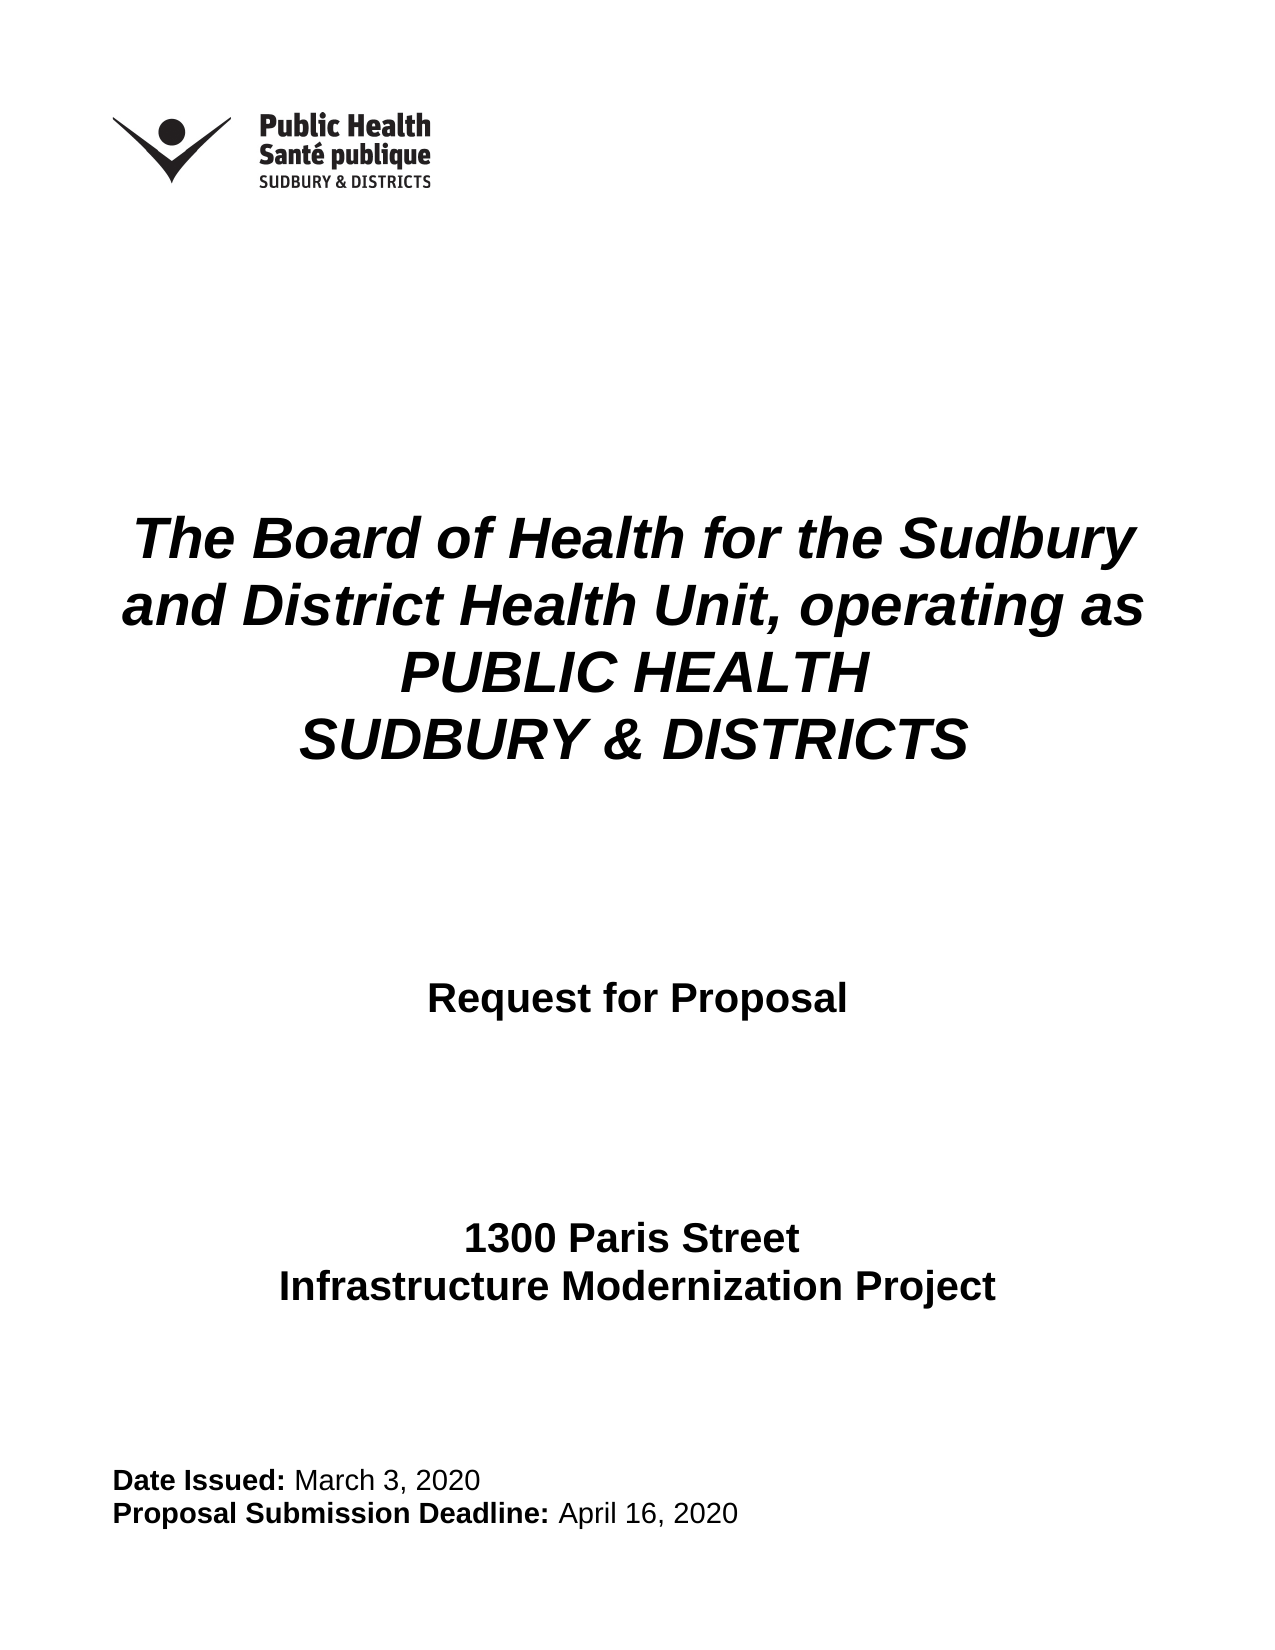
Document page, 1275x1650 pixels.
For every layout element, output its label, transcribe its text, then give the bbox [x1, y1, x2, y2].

title SUDBURY & DISTRICTS [112, 705, 1162, 772]
text Date Issued: March 3, 2020 [112, 1463, 1162, 1497]
subtitle 1300 Paris Street Infrastructure Modernization Project [112, 1213, 1162, 1309]
text Proposal Submission Deadline: April 16, 2020 [112, 1497, 1162, 1530]
subtitle Request for Proposal [112, 973, 1162, 1021]
title The Board of Health for the Sudbury and District Health Unit, operating as PUBLIC HEALTH [112, 504, 1162, 705]
picture [112, 112, 431, 188]
